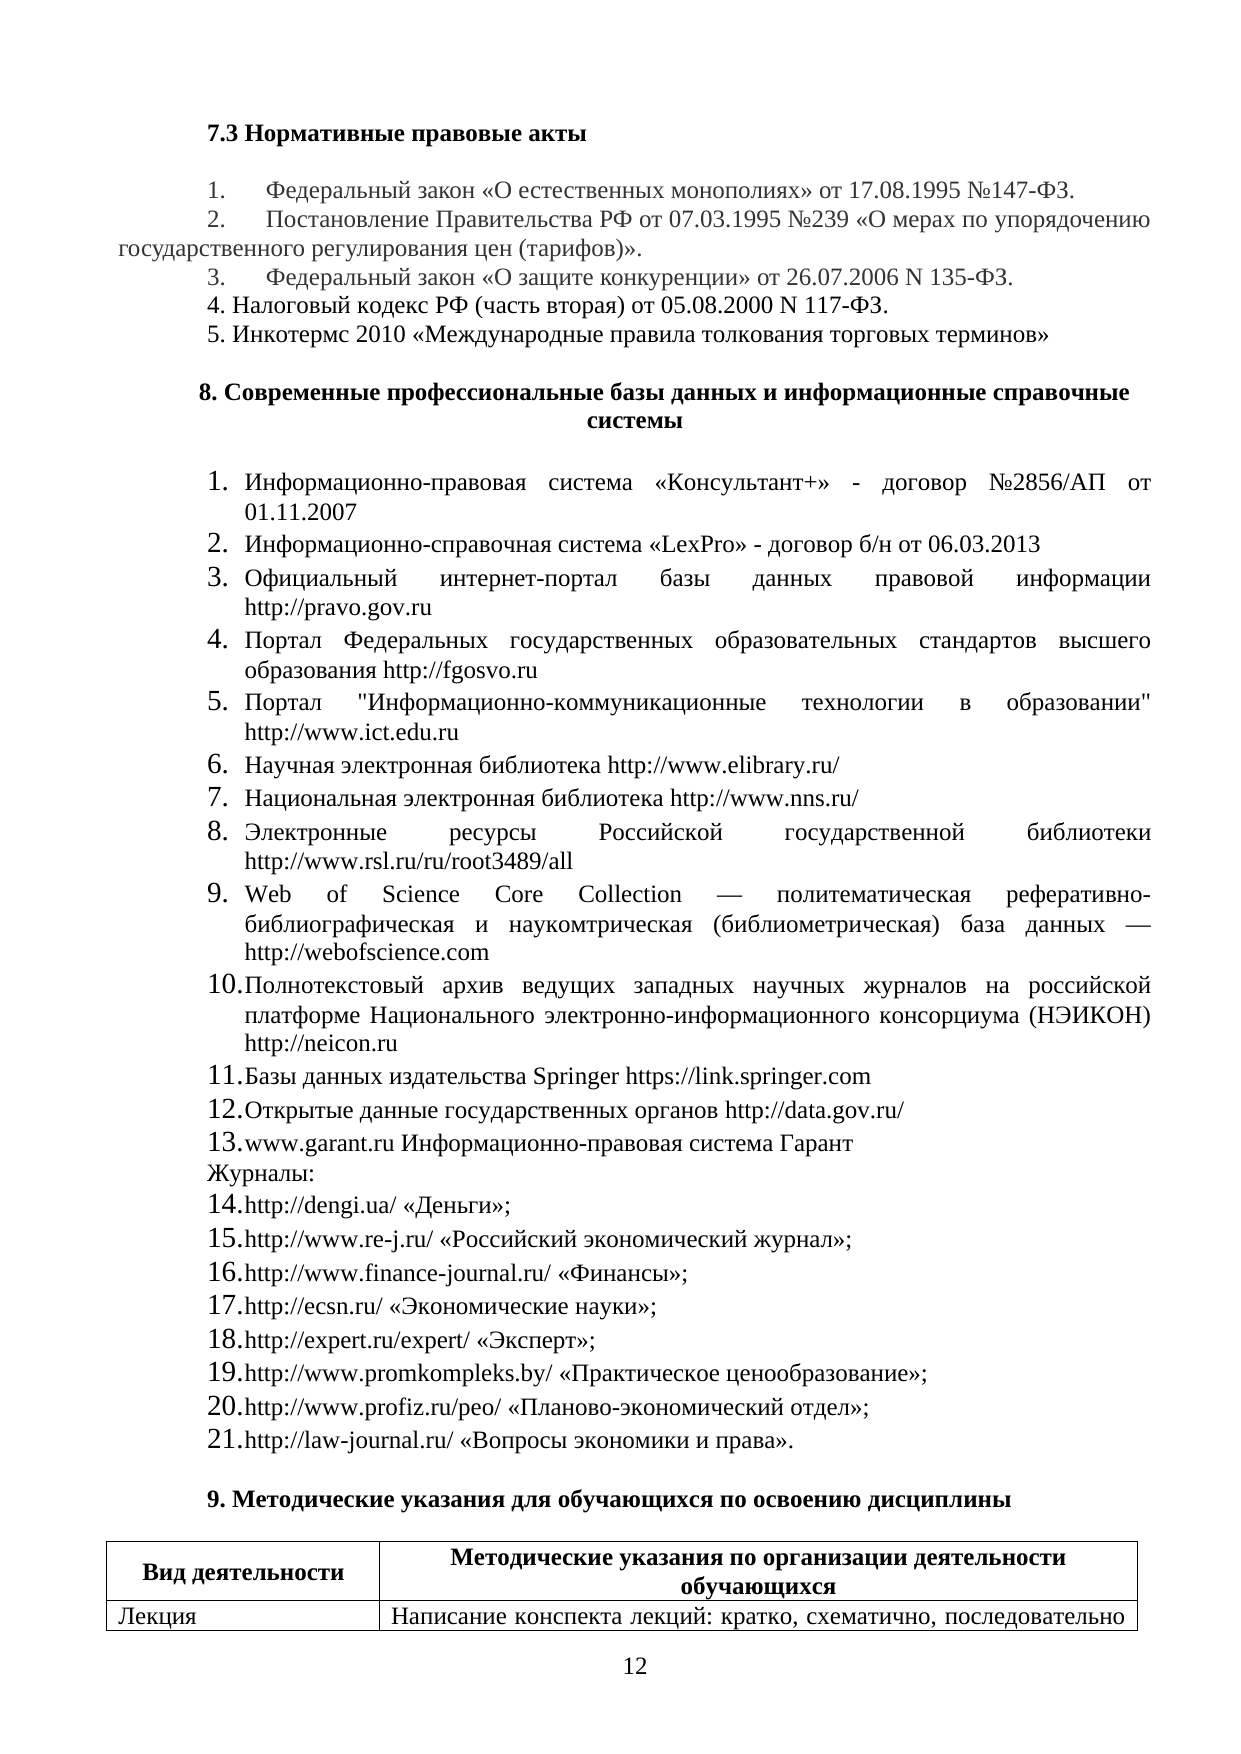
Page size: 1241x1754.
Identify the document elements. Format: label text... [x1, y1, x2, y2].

list http://www.re-j.ru/ «Российский экономический журнал»; [207, 1220, 1152, 1254]
list Электронные ресурсы Российской государственной библиотеки http://www.rsl.ru/ru/root3489/all [207, 813, 1152, 875]
list Научная электронная библиотека http://www.elibrary.ru/ [207, 746, 1152, 779]
list www.garant.ru Информационно-правовая система Гарант [207, 1124, 1152, 1158]
text 5. Инкотермс 2010 «Международные правила толкования торговых терминов» [118, 319, 1152, 348]
list http://www.promkompleks.by/ «Практическое ценообразование»; [207, 1354, 1152, 1388]
list Информационно-справочная система «LexPro» - договор б/н от 06.03.2013 [207, 525, 1152, 559]
subtitle Федеральный закон «О естественных монополиях» от 17.08.1995 №147-ФЗ. [118, 176, 1152, 204]
subtitle Федеральный закон «О защите конкуренции» от 26.07.2006 N 135-ФЗ. [118, 262, 1152, 291]
list Web of Science Core Collection — политематическая реферативно-библиографическая и наукомтрическая (библиометрическая) база данных — http://webofscience.com [207, 875, 1152, 966]
list Национальная электронная библиотека http://www.nns.ru/ [207, 779, 1152, 813]
subtitle Постановление Правительства РФ от 07.03.1995 №239 «О мерах по упорядочению государственного регулирования цен (тарифов)». [118, 204, 1152, 262]
table_cell Лекция [107, 1601, 379, 1629]
table_header Вид деятельности [107, 1542, 379, 1600]
list Официальный интернет-портал базы данных правовой информации http://pravo.gov.ru [207, 559, 1152, 621]
list Базы данных издательства Springer https://link.springer.com [207, 1057, 1152, 1091]
subtitle 9. Методические указания для обучающихся по освоению дисциплины [118, 1484, 1152, 1512]
list http://www.profiz.ru/peo/ «Планово-экономический отдел»; [207, 1388, 1152, 1421]
text 4. Налоговый кодекс РФ (часть вторая) от 05.08.2000 N 117-ФЗ. [118, 291, 1152, 319]
list Открытые данные государственных органов http://data.gov.ru/ [207, 1091, 1152, 1124]
list Портал Федеральных государственных образовательных стандартов высшего образования http://fgosvo.ru [207, 621, 1152, 683]
list Информационно-правовая система «Консультант+» - договор №2856/АП от 01.11.2007 [207, 463, 1152, 525]
text Журналы: [207, 1158, 1152, 1187]
table_header Методические указания по организации деятельности обучающихся [380, 1542, 1137, 1600]
list http://ecsn.ru/ «Экономические науки»; [207, 1287, 1152, 1321]
list http://expert.ru/expert/ «Эксперт»; [207, 1321, 1152, 1354]
text 7.3 Нормативные правовые акты [118, 118, 1152, 147]
list http://law-journal.ru/ «Вопросы экономики и права». [207, 1421, 1152, 1455]
list http://www.finance-journal.ru/ «Финансы»; [207, 1254, 1152, 1287]
text 8. Современные профессиональные базы данных и информационные справочные системы [118, 377, 1152, 434]
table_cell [380, 1601, 1137, 1629]
list Портал "Информационно-коммуникационные технологии в образовании" http://www.ict.edu.ru [207, 683, 1152, 746]
list http://dengi.ua/ «Деньги»; [207, 1187, 1152, 1220]
list Полнотекстовый архив ведущих западных научных журналов на российской платформе Национального электронно-информационного консорциума (НЭИКОН) http://neicon.ru [207, 966, 1152, 1057]
